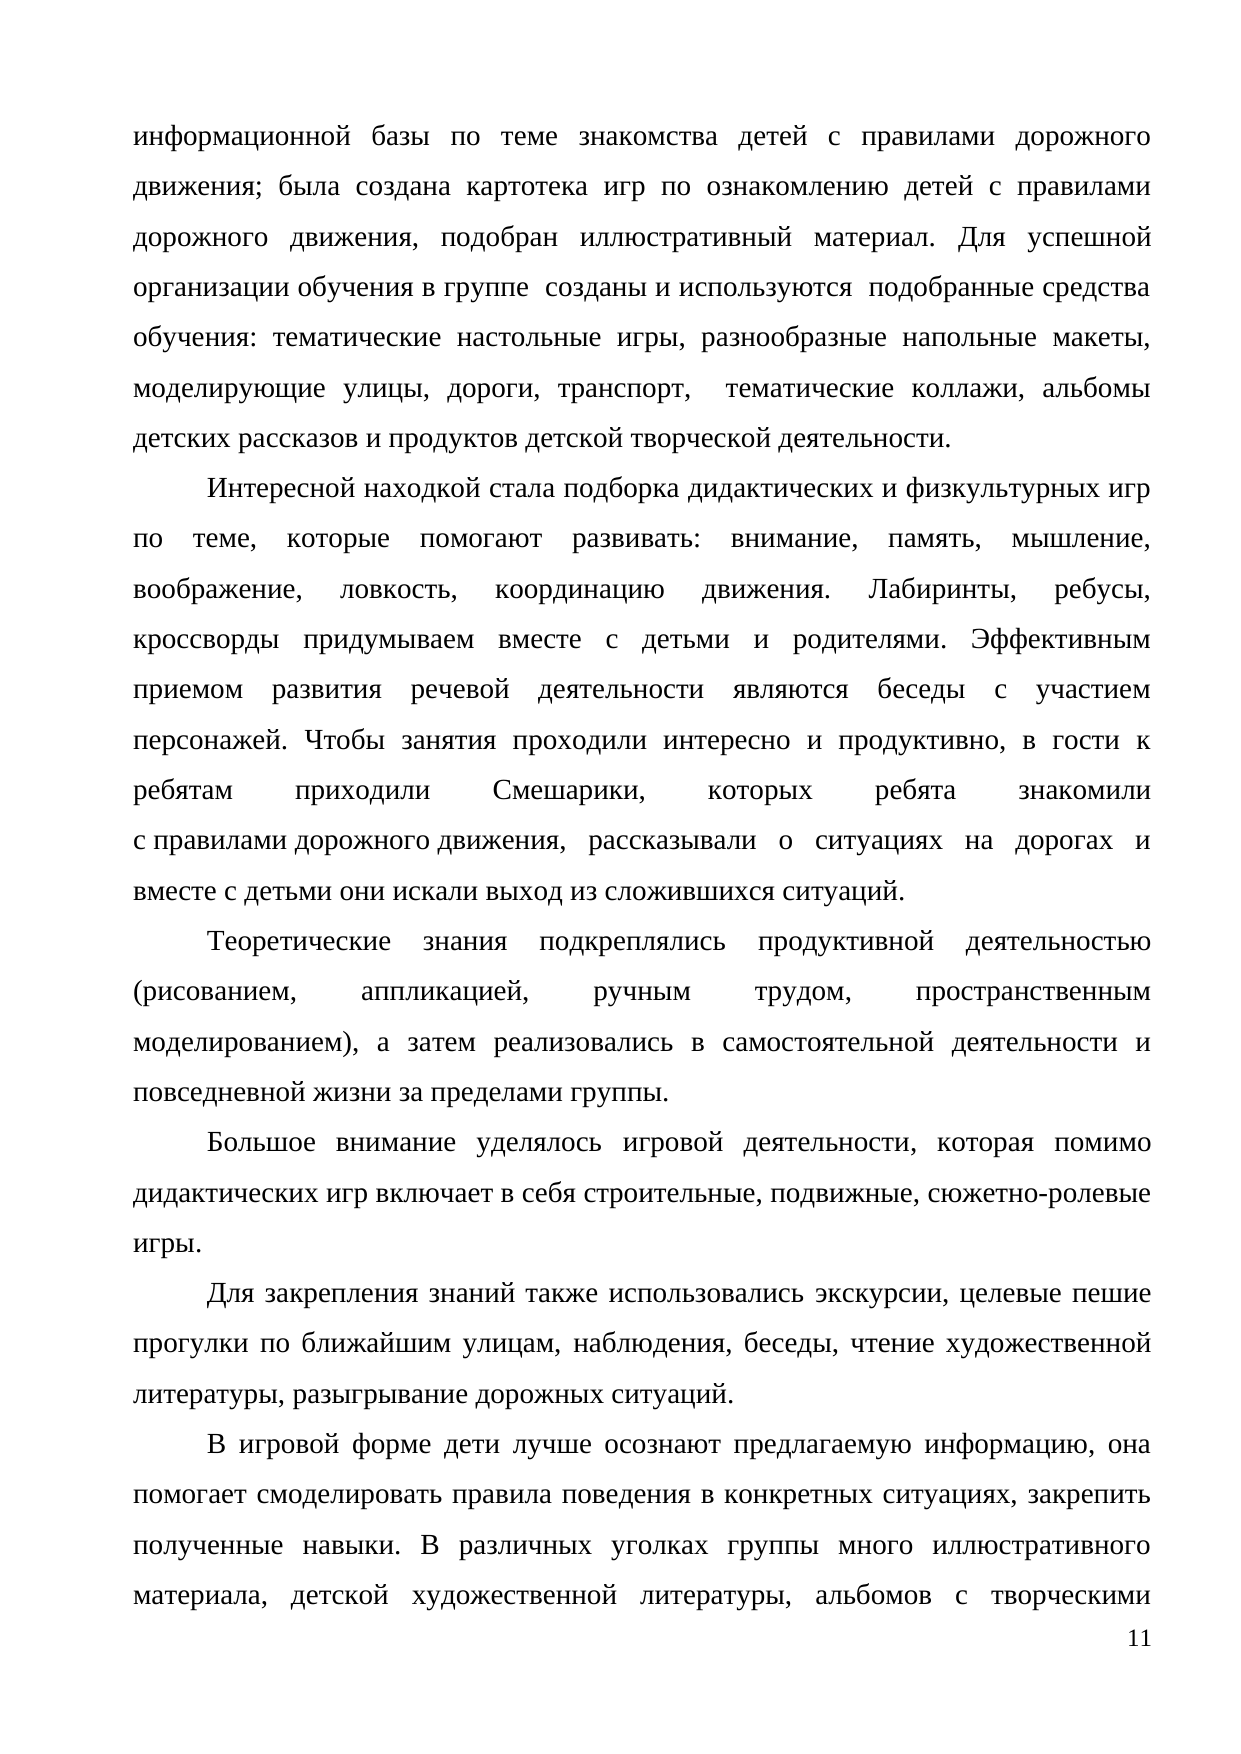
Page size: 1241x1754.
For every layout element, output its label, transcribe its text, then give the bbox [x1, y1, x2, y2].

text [133, 118, 1152, 453]
text Интересной находкой стала подборка дидактических и физкультурных игр по теме, которые помогают развивать: внимание, память, мышление, воображение, ловкость, координацию движения. Лабиринты, ребусы, кроссворды придумываем вместе с детьми и родителями. Эффективным приемом развития речевой деятельности являются беседы с участием персонажей. Чтобы занятия проходили интересно и продуктивно, в гости к ребятам приходили Смешарики, которых ребята знакомили с правилами дорожного движения, рассказывали о ситуациях на дорогах и вместе с детьми они искали выход из сложившихся ситуаций. [133, 470, 1152, 906]
text Для закрепления знаний также использовались экскурсии, целевые пешие прогулки по ближайшим улицам, наблюдения, беседы, чтение художественной литературы, разыгрывание дорожных ситуаций. [133, 1275, 1152, 1409]
text Большое внимание уделялось игровой деятельности, которая помимо дидактических игр включает в себя строительные, подвижные, сюжетно-ролевые игры. [133, 1124, 1152, 1258]
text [133, 1426, 1152, 1611]
text Теоретические знания подкреплялись продуктивной деятельностью (рисованием, аппликацией, ручным трудом, пространственным моделированием), а затем реализовались в самостоятельной деятельности и повседневной жизни за пределами группы. [133, 923, 1152, 1108]
